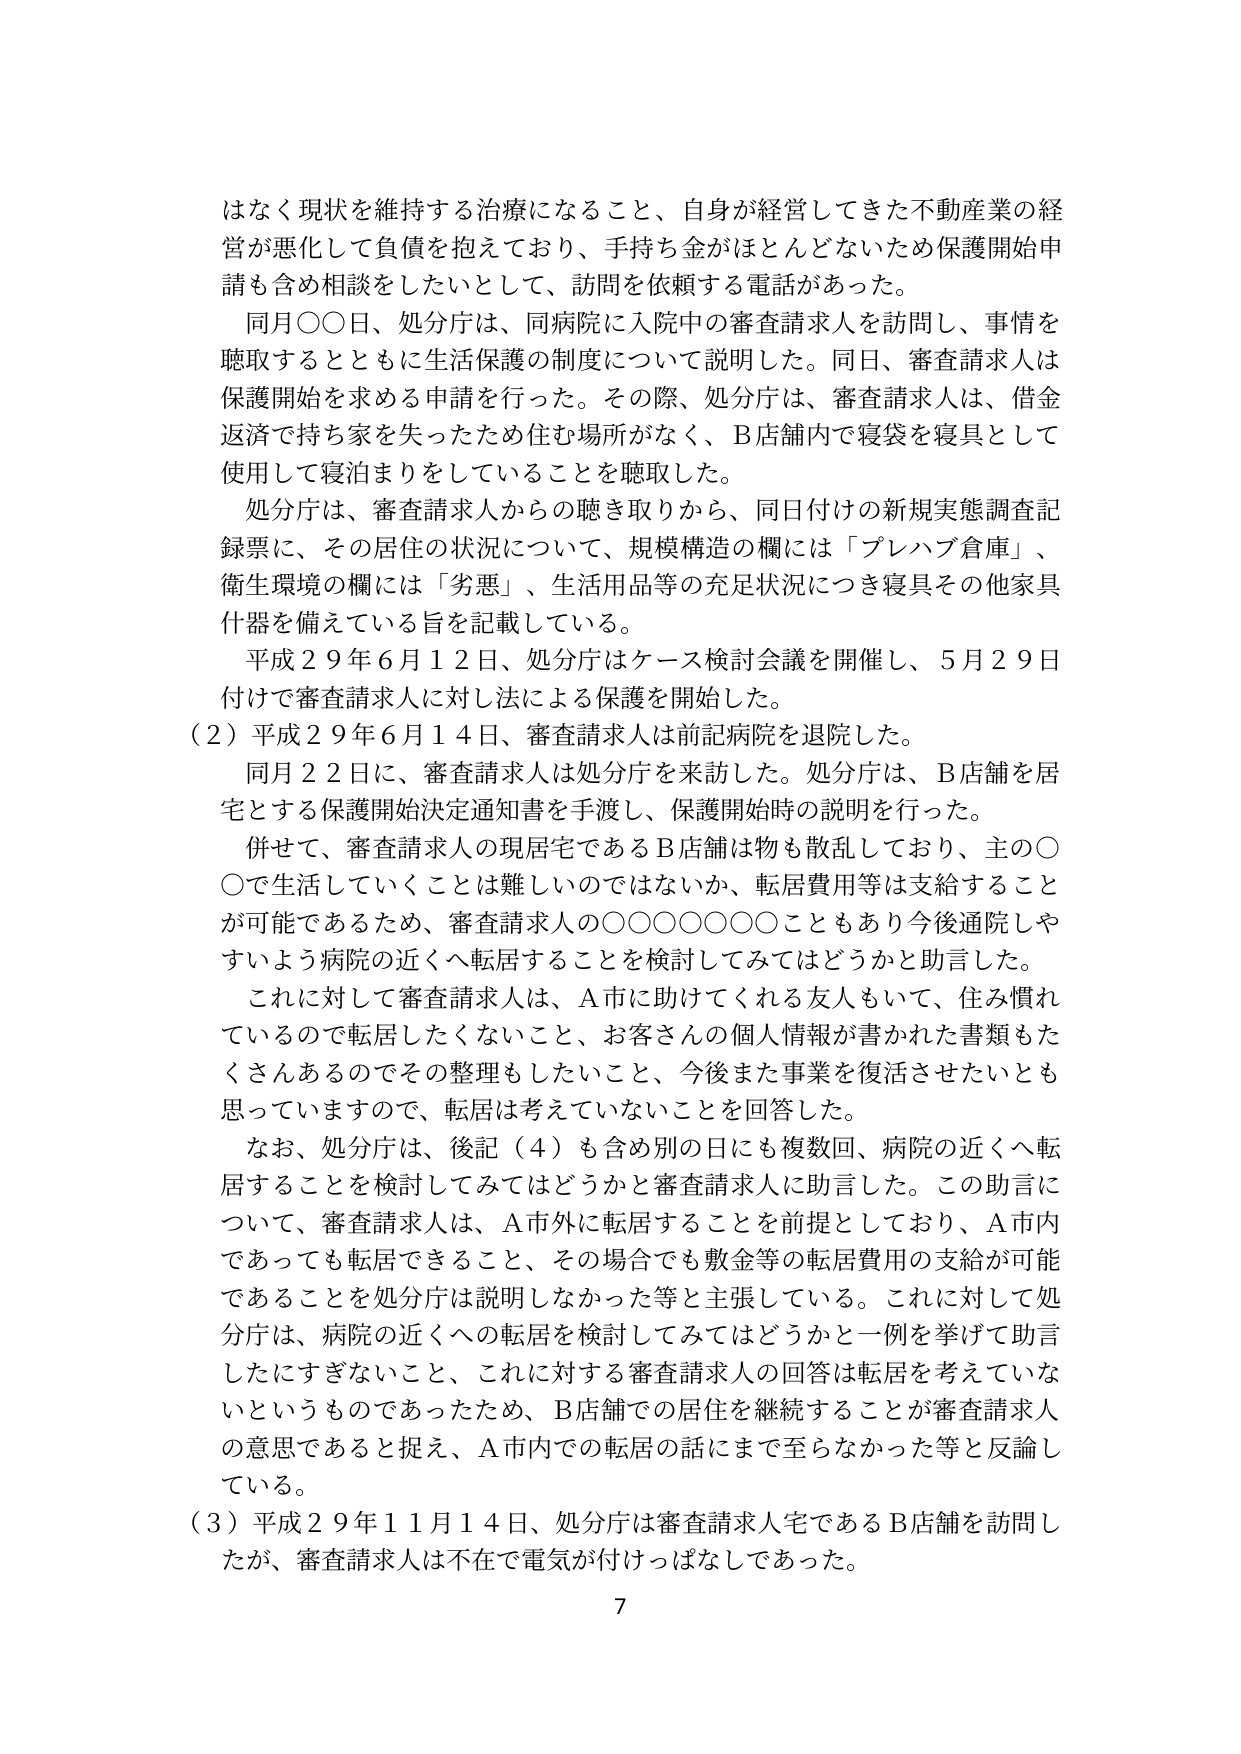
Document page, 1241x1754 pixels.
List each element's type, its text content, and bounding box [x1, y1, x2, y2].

text なお、処分庁は、後記（４）も含め別の日にも複数回、病院の近くへ転居することを検討してみてはどうかと審査請求人に助言した。この助言について、審査請求人は、Ａ市外に転居することを前提としており、Ａ市内であっても転居できること、その場合でも敷金等の転居費用の支給が可能であることを処分庁は説明しなかった等と主張している。これに対して処分庁は、病院の近くへの転居を検討してみてはどうかと一例を挙げて助言したにすぎないこと、これに対する審査請求人の回答は転居を考えていないというものであったため、Ｂ店舗での居住を継続することが審査請求人の意思であると捉え、Ａ市内での転居の話にまで至らなかった等と反論している。 [220, 1128, 1063, 1503]
text 平成２９年６月１２日、処分庁はケース検討会議を開催し、５月２９日付けで審査請求人に対し法による保護を開始した。 [220, 640, 1063, 715]
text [176, 190, 1063, 303]
text 同月○○日、処分庁は、同病院に入院中の審査請求人を訪問し、事情を聴取するとともに生活保護の制度について説明した。同日、審査請求人は保護開始を求める申請を行った。その際、処分庁は、審査請求人は、借金返済で持ち家を失ったため住む場所がなく、Ｂ店舗内で寝袋を寝具として使用して寝泊まりをしていることを聴取した。 [220, 303, 1063, 490]
text これに対して審査請求人は、Ａ市に助けてくれる友人もいて、住み慣れているので転居したくないこと、お客さんの個人情報が書かれた書類もたくさんあるのでその整理もしたいこと、今後また事業を復活させたいとも思っていますので、転居は考えていないことを回答した。 [220, 978, 1063, 1128]
text 処分庁は、審査請求人からの聴き取りから、同日付けの新規実態調査記録票に、その居住の状況について、規模構造の欄には「プレハブ倉庫」、衛生環境の欄には「劣悪」、生活用品等の充足状況につき寝具その他家具什器を備えている旨を記載している。 [220, 490, 1063, 640]
text （２）平成２９年６月１４日、審査請求人は前記病院を退院した。 [176, 715, 1063, 753]
text 同月２２日に、審査請求人は処分庁を来訪した。処分庁は、Ｂ店舗を居宅とする保護開始決定通知書を手渡し、保護開始時の説明を行った。 [220, 753, 1063, 828]
text （３）平成２９年１１月１４日、処分庁は審査請求人宅であるＢ店舗を訪問したが、審査請求人は不在で電気が付けっぱなしであった。 [176, 1503, 1063, 1578]
text 併せて、審査請求人の現居宅であるＢ店舗は物も散乱しており、主の○○で生活していくことは難しいのではないか、転居費用等は支給することが可能であるため、審査請求人の○○○○○○○こともあり今後通院しやすいよう病院の近くへ転居することを検討してみてはどうかと助言した。 [220, 828, 1063, 978]
